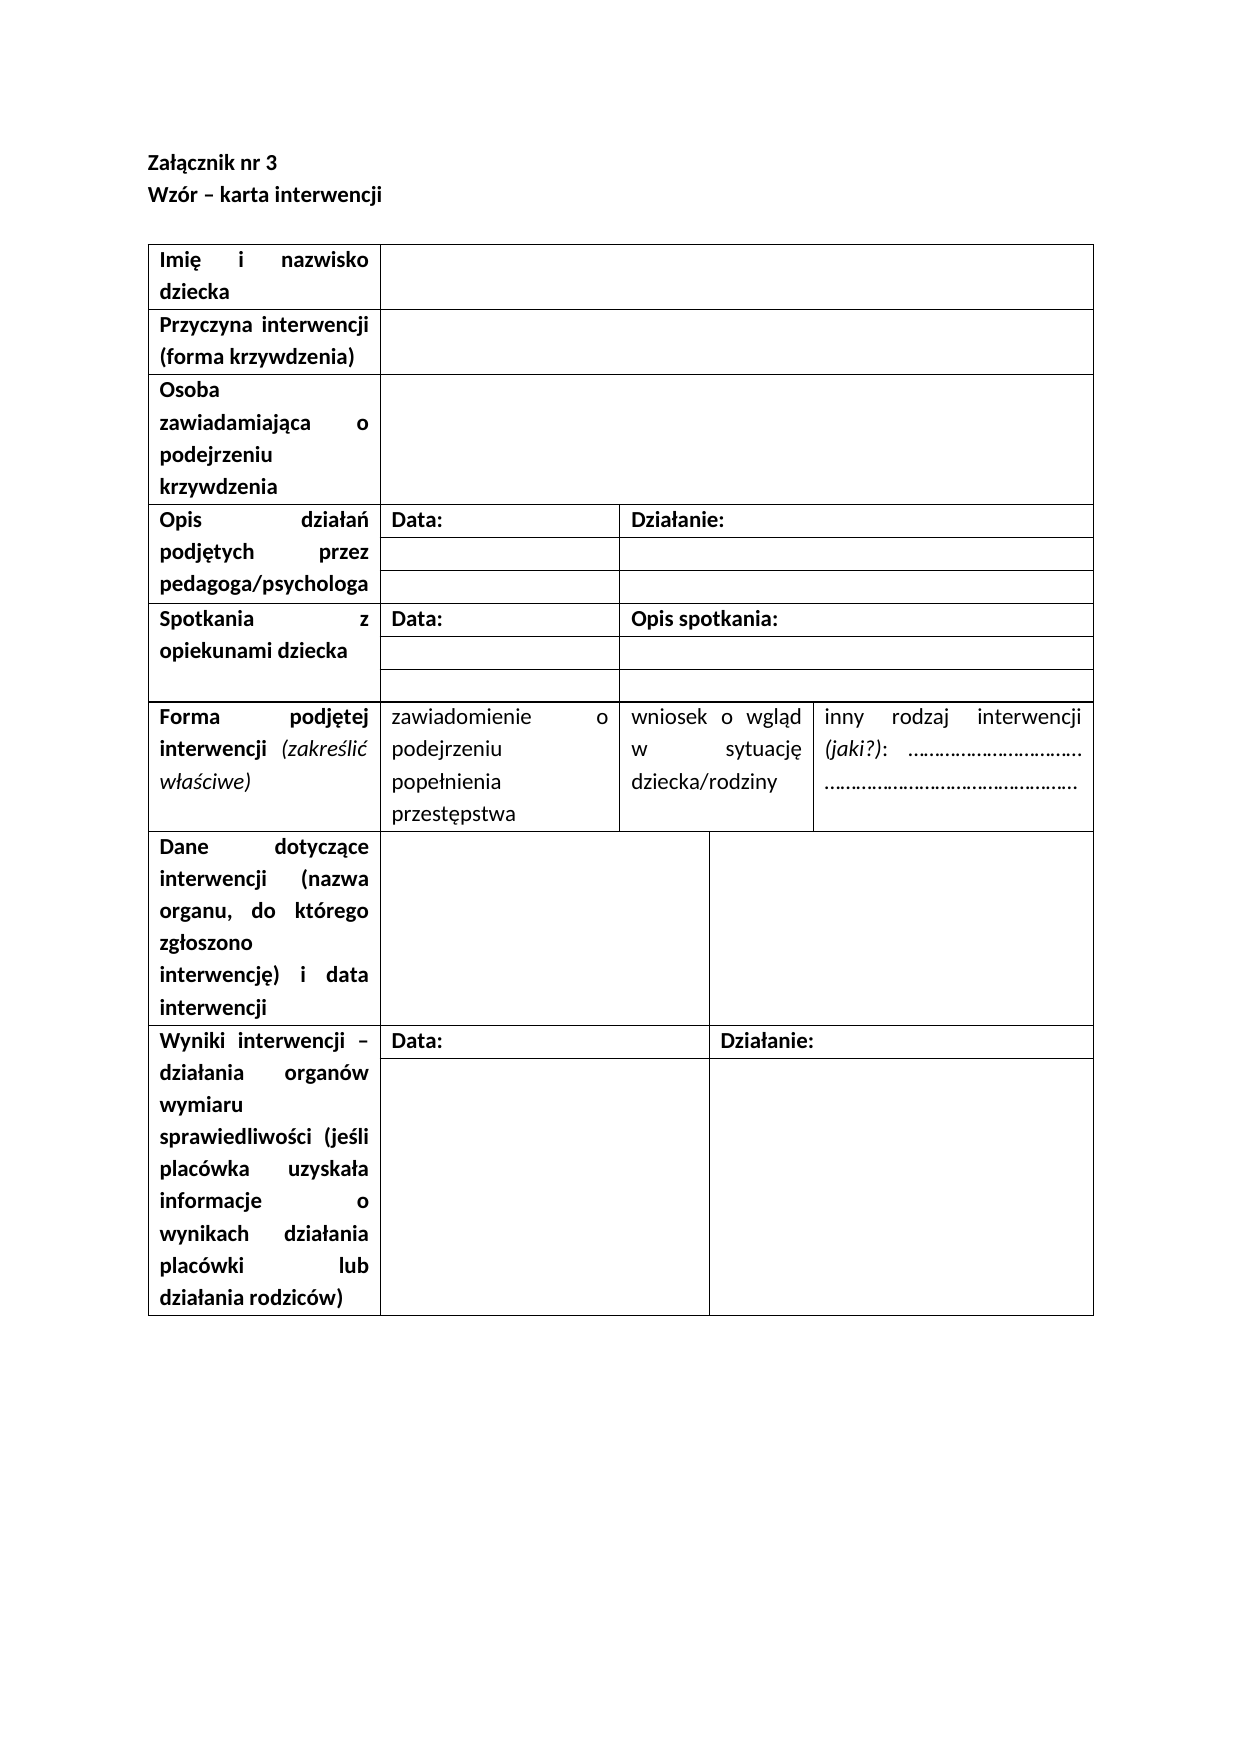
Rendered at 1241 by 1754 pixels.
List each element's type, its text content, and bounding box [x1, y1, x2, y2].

table_header [381, 245, 1093, 309]
table_cell Działanie: [620, 505, 1093, 537]
table_cell Forma podjętej interwencji (zakreślić właściwe) [149, 703, 380, 831]
table_cell [381, 637, 619, 668]
table_cell [381, 670, 619, 701]
table_cell Opis działań podjętych przez pedagoga/psychologa [149, 505, 380, 603]
table_cell wniosek o wgląd w sytuację dziecka/rodziny [620, 703, 813, 831]
table_cell Przyczyna interwencji (forma krzywdzenia) [149, 310, 380, 374]
table_cell zawiadomienie o podejrzeniu popełnienia przestępstwa [381, 703, 619, 831]
table_cell Data: [381, 1026, 709, 1058]
table_cell Spotkania z opiekunami dziecka [149, 604, 380, 701]
table_cell [381, 832, 709, 1025]
table_cell [381, 375, 1093, 504]
table_cell [620, 538, 1093, 570]
table_header Imię i nazwisko dziecka [149, 245, 380, 309]
table_cell Data: [381, 505, 619, 537]
table_cell Wyniki interwencji – działania organów wymiaru sprawiedliwości (jeśli placówka uzyskała informacje o wynikach działania placówki lub działania rodziców) [149, 1026, 380, 1315]
table_cell Opis spotkania: [620, 604, 1093, 636]
table_cell [381, 1059, 709, 1315]
table_cell Osoba zawiadamiająca o podejrzeniu krzywdzenia [149, 375, 380, 504]
table_cell [620, 637, 1093, 668]
table_cell [620, 670, 1093, 701]
text Załącznik nr 3 [148, 148, 1093, 176]
table_cell [381, 571, 619, 603]
table_cell inny rodzaj interwencji (jaki?): …………………………… ………………………………………… [814, 703, 1093, 831]
table_cell [381, 538, 619, 570]
table_cell Działanie: [710, 1026, 1093, 1058]
table_cell [710, 1059, 1093, 1315]
table_cell [381, 310, 1093, 374]
text Wzór – karta interwencji [148, 180, 1093, 208]
table_cell Data: [381, 604, 619, 636]
table_cell [620, 571, 1093, 603]
table_cell Dane dotyczące interwencji (nazwa organu, do którego zgłoszono interwencję) i data interwencji [149, 832, 380, 1025]
table_cell [710, 832, 1093, 1025]
